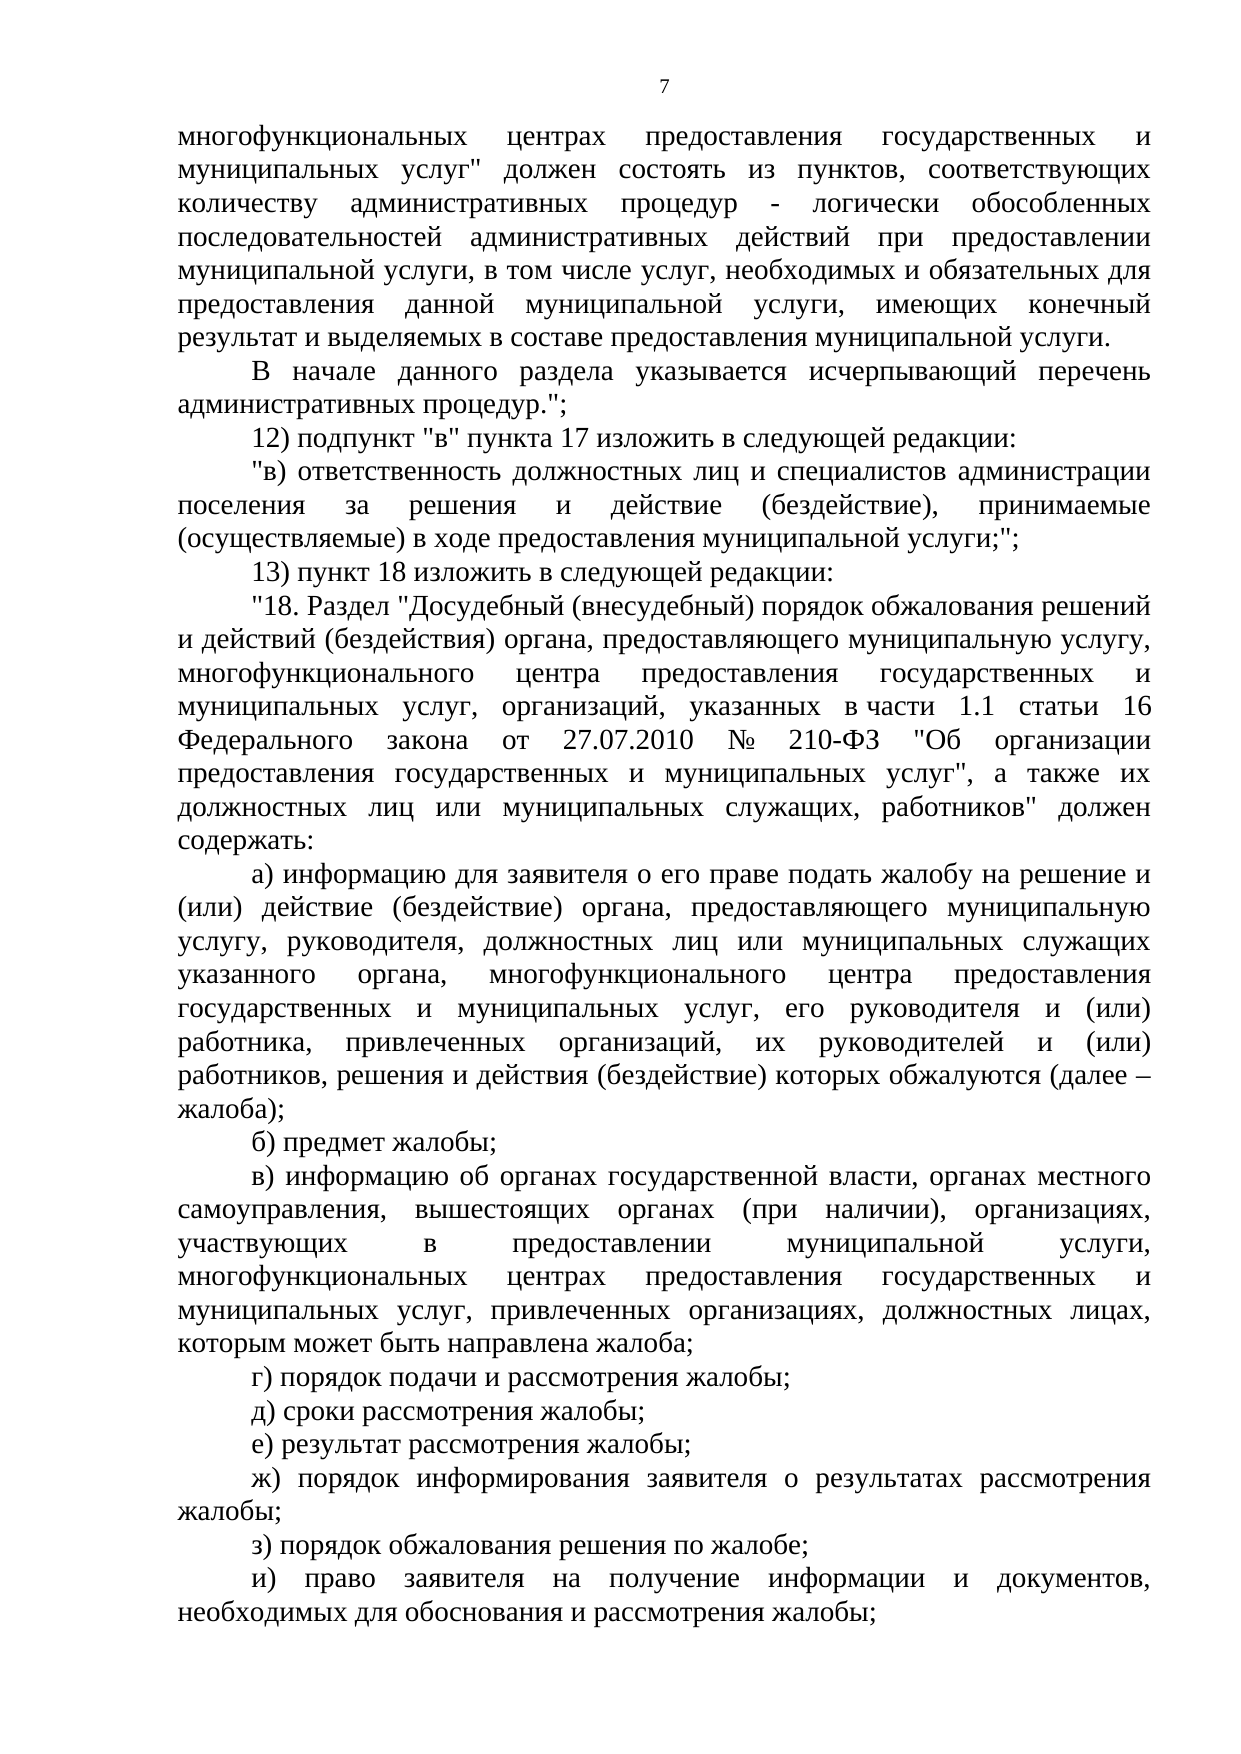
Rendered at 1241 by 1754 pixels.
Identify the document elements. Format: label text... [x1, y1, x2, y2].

text в) информацию об органах государственной власти, органах местного самоуправления, вышестоящих органах (при наличии), организациях, участвующих в предоставлении муниципальной услуги, многофункциональных центрах предоставления государственных и муниципальных услуг, привлеченных организациях, должностных лицах, которым может быть направлена жалоба; [177, 1158, 1152, 1359]
text В начале данного раздела указывается исчерпывающий перечень административных процедур."; [177, 353, 1152, 420]
text "18. Раздел "Досудебный (внесудебный) порядок обжалования решений и действий (бездействия) органа, предоставляющего муниципальную услугу, многофункционального центра предоставления государственных и муниципальных услуг, организаций, указанных в части 1.1 статьи 16 Федерального закона от 27.07.2010 № 210-ФЗ "Об организации предоставления государственных и муниципальных услуг", а также их должностных лиц или муниципальных служащих, работников" должен содержать: [177, 588, 1152, 856]
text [177, 118, 1152, 353]
text 13) пункт 18 изложить в следующей редакции: [177, 554, 1152, 588]
text з) порядок обжалования решения по жалобе; [177, 1527, 1152, 1560]
text г) порядок подачи и рассмотрения жалобы; [177, 1359, 1152, 1393]
text ж) порядок информирования заявителя о результатах рассмотрения жалобы; [177, 1460, 1152, 1527]
text 12) подпункт "в" пункта 17 изложить в следующей редакции: [177, 420, 1152, 453]
text и) право заявителя на получение информации и документов, необходимых для обоснования и рассмотрения жалобы; [177, 1560, 1152, 1627]
text д) сроки рассмотрения жалобы; [177, 1393, 1152, 1426]
text "в) ответственность должностных лиц и специалистов администрации поселения за решения и действие (бездействие), принимаемые (осуществляемые) в ходе предоставления муниципальной услуги;"; [177, 453, 1152, 554]
text е) результат рассмотрения жалобы; [177, 1426, 1152, 1460]
text б) предмет жалобы; [177, 1124, 1152, 1158]
text а) информацию для заявителя о его праве подать жалобу на решение и (или) действие (бездействие) органа, предоставляющего муниципальную услугу, руководителя, должностных лиц или муниципальных служащих указанного органа, многофункционального центра предоставления государственных и муниципальных услуг, его руководителя и (или) работника, привлеченных организаций, их руководителей и (или) работников, решения и действия (бездействие) которых обжалуются (далее – жалоба); [177, 856, 1152, 1124]
